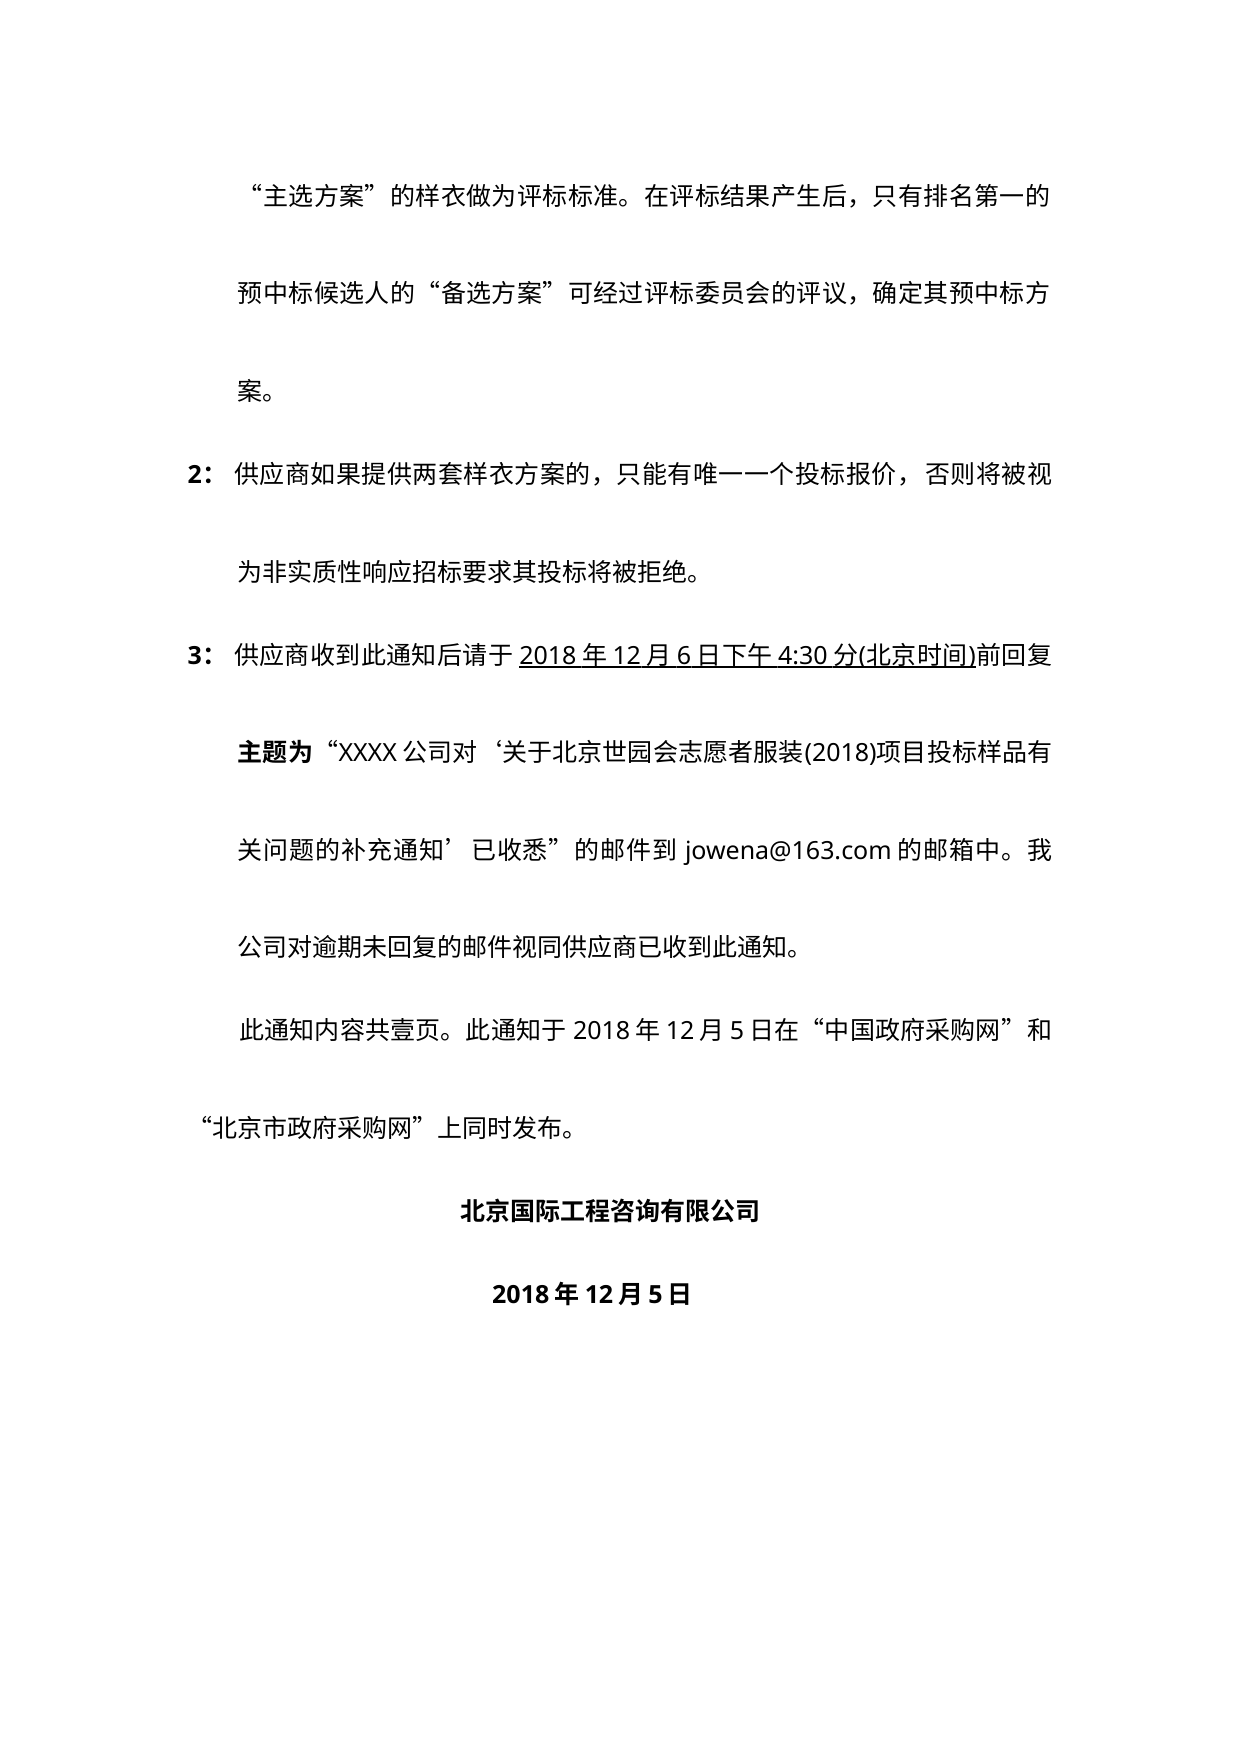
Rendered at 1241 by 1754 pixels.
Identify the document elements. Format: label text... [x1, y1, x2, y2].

text 2： 供应商如果提供两套样衣方案的，只能有唯一一个投标报价，否则将被视为非实质性响应招标要求其投标将被拒绝。 [187, 440, 1053, 603]
text 此通知内容共壹页。此通知于2018年12月5日在“中国政府采购网”和“北京市政府采购网”上同时发布。 [187, 996, 1053, 1159]
text 北京国际工程咨询有限公司 [187, 1177, 1053, 1242]
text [187, 162, 1053, 422]
text 3： 供应商收到此通知后请于2018年12月6日下午4:30分(北京时间)前回复主题为“XXXX公司对‘关于北京世园会志愿者服装(2018)项目投标样品有关问题的补充通知’已收悉”的邮件到jowena@163.com的邮箱中。我公司对逾期未回复的邮件视同供应商已收到此通知。 [187, 621, 1053, 978]
text 2018年12月5日 [187, 1260, 1053, 1325]
